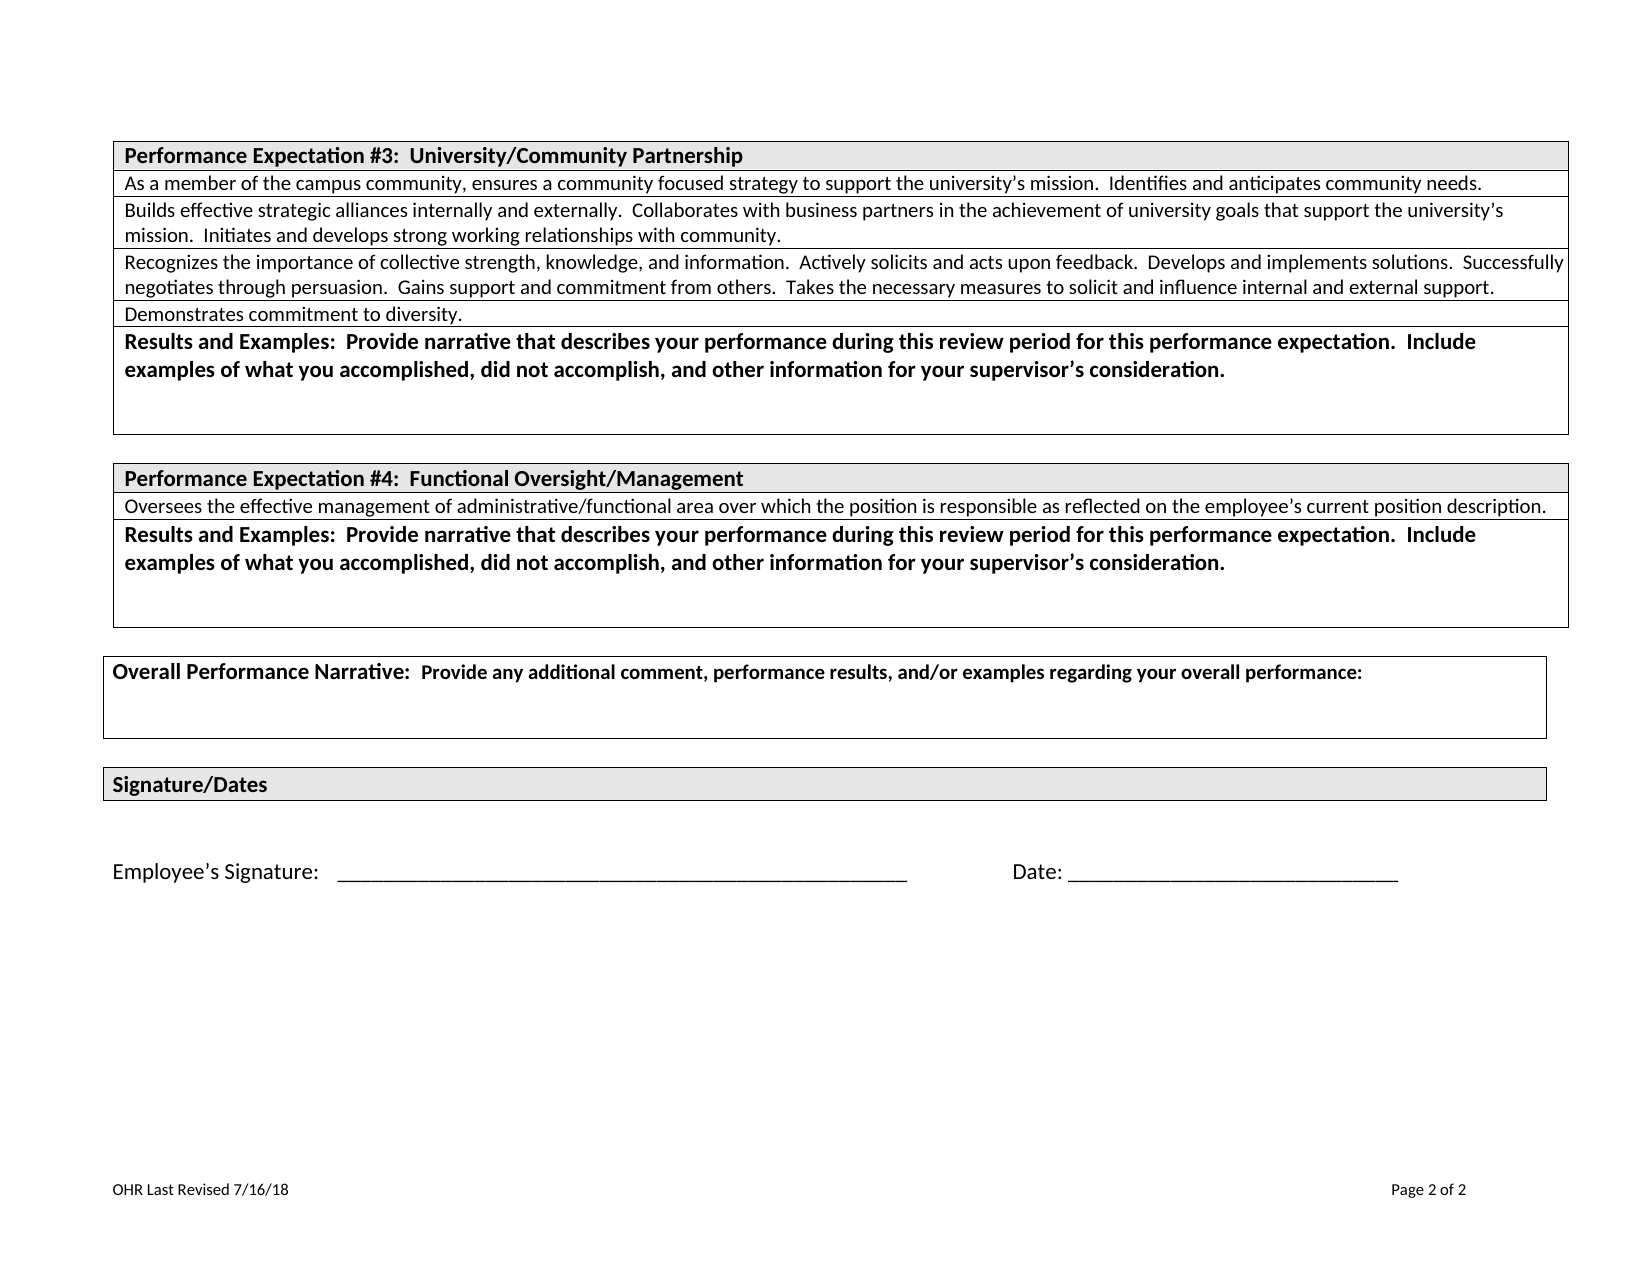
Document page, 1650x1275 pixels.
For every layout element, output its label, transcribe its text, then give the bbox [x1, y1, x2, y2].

table_header Performance Expectation #4: Functional Oversight/Management [114, 464, 1568, 492]
table_cell Builds effective strategic alliances internally and externally. Collaborates with business partners in the achievement of university goals that support the university’s mission. Initiates and develops strong working relationships with community. [114, 197, 1568, 248]
table_header Performance Expectation #3: University/Community Partnership [114, 142, 1568, 169]
text Signature/Dates [104, 768, 1546, 800]
table_cell Demonstrates commitment to diversity. [114, 301, 1568, 326]
table_cell Recognizes the importance of collective strength, knowledge, and information. Actively solicits and acts upon feedback. Develops and implements solutions. Successfully negotiates through persuasion. Gains support and commitment from others. Takes the necessary measures to solicit and influence internal and external support. [114, 249, 1568, 300]
table_cell As a member of the campus community, ensures a community focused strategy to support the university’s mission. Identifies and anticipates community needs. [114, 171, 1568, 196]
text Overall Performance Narrative: Provide any additional comment, performance results, and/or examples regarding your overall performance: [104, 657, 1546, 685]
text Employee’s Signature: __________________________________________________ Date: _____________________________ [112, 857, 1537, 885]
table_cell Oversees the effective management of administrative/functional area over which the position is responsible as reflected on the employee’s current position description. [114, 493, 1568, 519]
